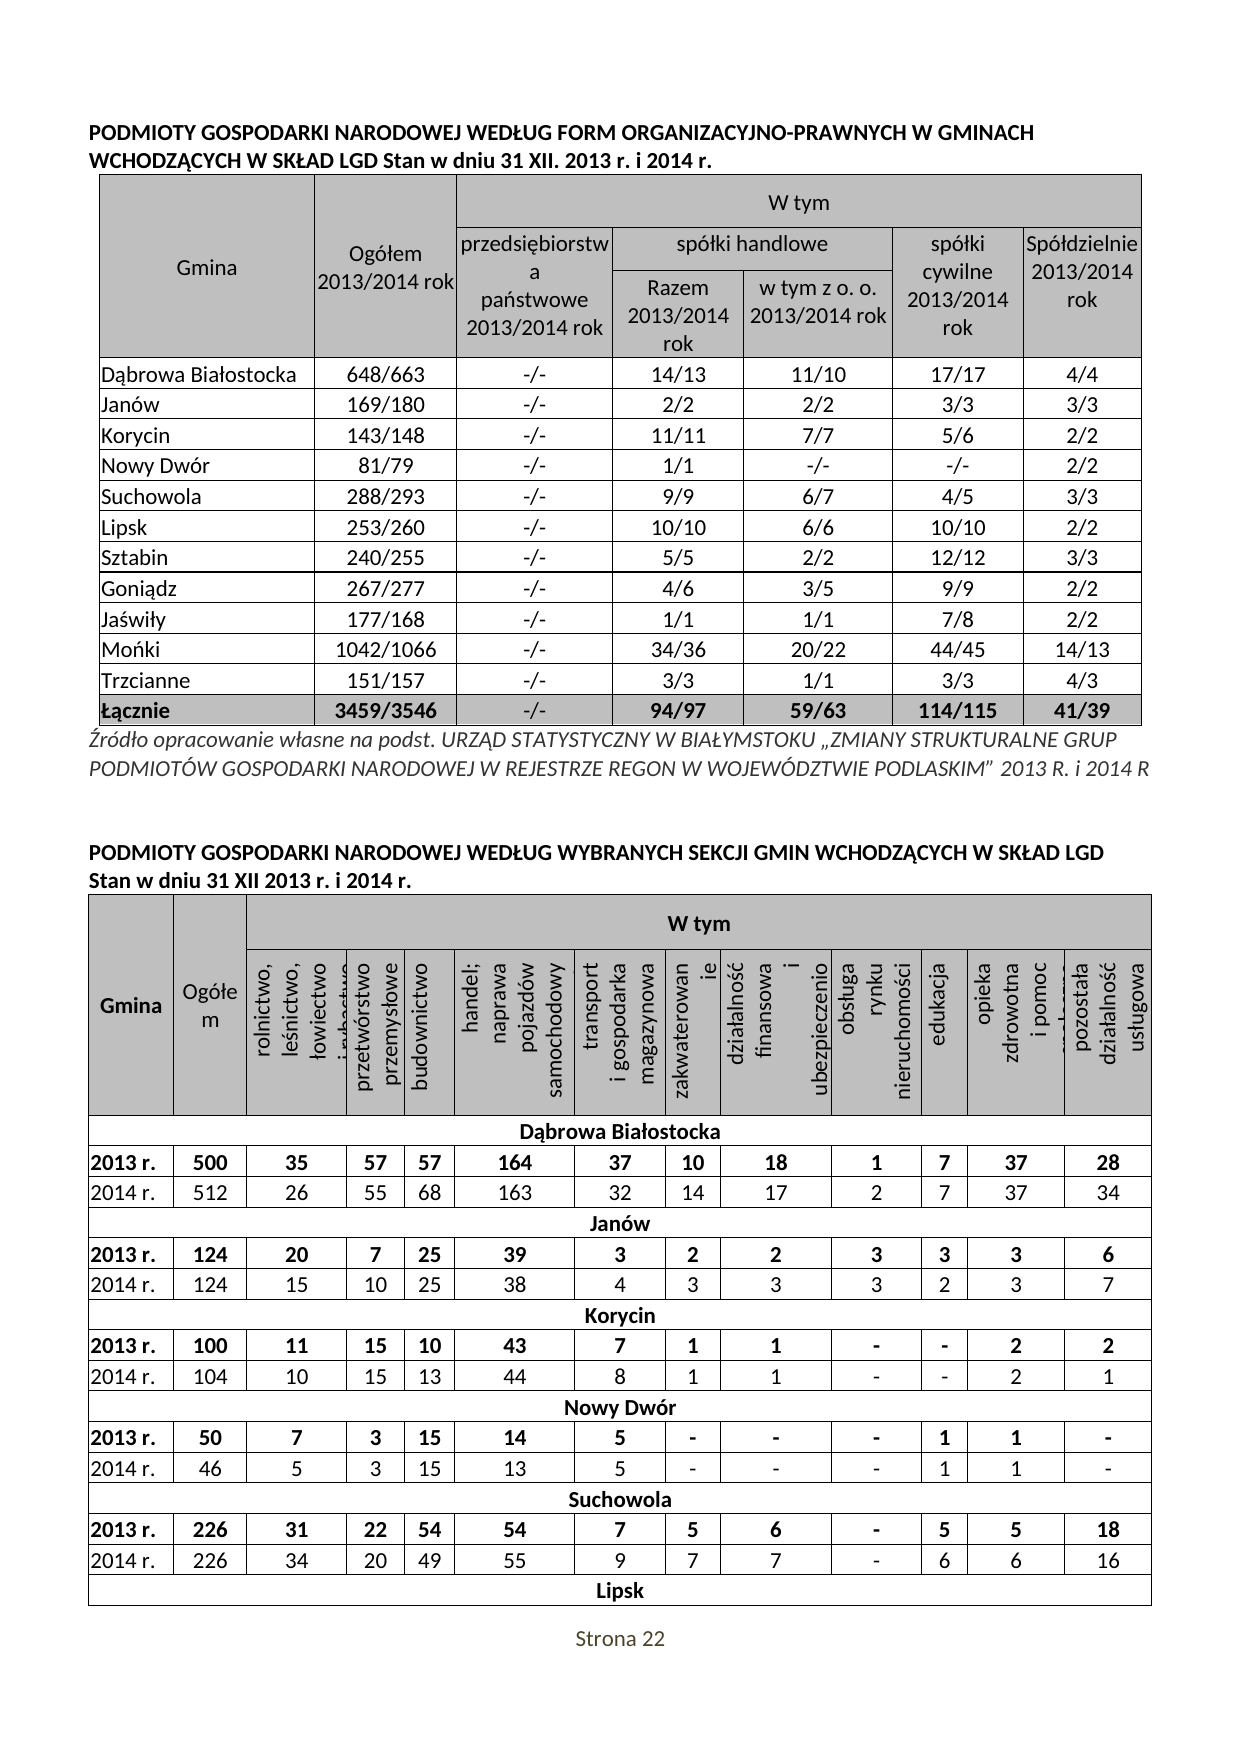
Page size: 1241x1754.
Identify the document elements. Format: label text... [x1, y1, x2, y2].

table_cell Goniądz [100, 573, 314, 602]
table_cell 151/157 [315, 664, 456, 694]
table_cell 32 [575, 1177, 665, 1207]
table_cell 3 [968, 1269, 1064, 1298]
table_cell 2013 r. [89, 1238, 173, 1268]
table_cell Razem 2013/2014 rok [613, 271, 743, 357]
text PODMIOTY GOSPODARKI NARODOWEJ WEDŁUG FORM ORGANIZACYJNO-PRAWNYCH W GMINACH WCHODZĄCYCH W SKŁAD LGD Stan w dniu 31 XII. 2013 r. i 2014 r. [89, 118, 1152, 174]
table_cell - [832, 1545, 921, 1574]
table_cell -/- [457, 419, 612, 449]
table_cell -/- [744, 450, 892, 479]
table_cell 18 [721, 1146, 831, 1176]
table_cell - [832, 1330, 921, 1360]
table_cell 41/39 [1024, 695, 1141, 724]
table_cell 18 [1065, 1514, 1151, 1543]
table_cell 7 [575, 1330, 665, 1360]
table_cell działalność finansowa i ubezpieczeniowa [721, 950, 831, 1115]
table_cell 3 [666, 1269, 720, 1298]
table_cell 3 [922, 1238, 967, 1268]
table_cell 37 [575, 1146, 665, 1176]
table_cell 44/45 [893, 634, 1023, 663]
table_cell 39 [455, 1238, 574, 1268]
table_cell 12/12 [893, 542, 1023, 571]
table_cell Dąbrowa Białostocka [89, 1116, 1151, 1145]
table_cell 2 [1065, 1330, 1151, 1360]
table_cell przetwórstwo przemysłowe [347, 950, 404, 1115]
table_cell w tym z o. o. 2013/2014 rok [744, 271, 892, 357]
table_cell 11/10 [744, 358, 892, 388]
table_cell 1042/1066 [315, 634, 456, 663]
table_cell 7 [575, 1514, 665, 1543]
table_cell 8 [575, 1361, 665, 1390]
table_cell 16 [1065, 1545, 1151, 1574]
table_cell 13 [405, 1361, 454, 1390]
table_cell 5 [575, 1422, 665, 1452]
table_cell 55 [455, 1545, 574, 1574]
table_cell budownictwo [405, 950, 454, 1115]
table_cell 3 [832, 1238, 921, 1268]
table_cell 4/5 [893, 481, 1023, 510]
table_cell 226 [174, 1514, 246, 1543]
table_cell 3/3 [1024, 389, 1141, 418]
table_cell 7 [247, 1422, 346, 1452]
table_cell zakwaterowanie i gastronomia [666, 950, 720, 1115]
table_cell 240/255 [315, 542, 456, 571]
table_cell 11/11 [613, 419, 743, 449]
table_cell obsługa rynku nieruchomości [832, 950, 921, 1115]
table_cell 3459/3546 [315, 695, 456, 724]
table_cell 14 [666, 1177, 720, 1207]
table_cell 2/2 [1024, 573, 1141, 602]
table_cell 169/180 [315, 389, 456, 418]
table_cell - [1065, 1453, 1151, 1482]
table_cell 26 [247, 1177, 346, 1207]
table_cell 7/7 [744, 419, 892, 449]
table_cell - [922, 1330, 967, 1360]
table_cell Sztabin [100, 542, 314, 571]
table_cell 1 [721, 1361, 831, 1390]
table_cell 164 [455, 1146, 574, 1176]
table_cell 4/3 [1024, 664, 1141, 694]
table_cell Suchowola [100, 481, 314, 510]
table_cell 2/2 [1024, 450, 1141, 479]
table_cell 3 [575, 1238, 665, 1268]
table_cell 7 [347, 1238, 404, 1268]
table_cell 10 [405, 1330, 454, 1360]
table_cell 1 [721, 1330, 831, 1360]
table_cell 500 [174, 1146, 246, 1176]
table_cell 2014 r. [89, 1545, 173, 1574]
table_cell 5 [922, 1514, 967, 1543]
table_cell 1/1 [613, 603, 743, 633]
table_cell 2014 r. [89, 1361, 173, 1390]
table_cell 1/1 [613, 450, 743, 479]
table_cell Mońki [100, 634, 314, 663]
table_cell 59/63 [744, 695, 892, 724]
table_cell 2014 r. [89, 1269, 173, 1298]
table_cell 44 [455, 1361, 574, 1390]
table_cell 3/5 [744, 573, 892, 602]
table_cell 3/3 [1024, 481, 1141, 510]
table_cell transport i gospodarka magazynowa [575, 950, 665, 1115]
table_cell 5 [575, 1453, 665, 1482]
table_cell 57 [347, 1146, 404, 1176]
table_cell 2/2 [744, 389, 892, 418]
table_cell 94/97 [613, 695, 743, 724]
table_cell 6 [721, 1514, 831, 1543]
table_cell 6 [968, 1545, 1064, 1574]
table_cell Lipsk [100, 511, 314, 541]
table_cell Trzcianne [100, 664, 314, 694]
table_cell 104 [174, 1361, 246, 1390]
table_cell - [666, 1422, 720, 1452]
table_cell 5/6 [893, 419, 1023, 449]
table_cell 2 [968, 1361, 1064, 1390]
table_cell 9/9 [893, 573, 1023, 602]
table_cell 2013 r. [89, 1330, 173, 1360]
table_cell 34/36 [613, 634, 743, 663]
table_cell 13 [455, 1453, 574, 1482]
table_cell 4 [575, 1269, 665, 1298]
table_cell 7 [1065, 1269, 1151, 1298]
table_cell 124 [174, 1238, 246, 1268]
table_cell 35 [247, 1146, 346, 1176]
table_cell 22 [347, 1514, 404, 1543]
table_cell 10 [666, 1146, 720, 1176]
table_cell 6/7 [744, 481, 892, 510]
table_cell 5/5 [613, 542, 743, 571]
table_cell Janów [100, 389, 314, 418]
table_cell 267/277 [315, 573, 456, 602]
table_cell 1 [666, 1361, 720, 1390]
table_cell 25 [405, 1269, 454, 1298]
table_cell 1/1 [744, 664, 892, 694]
table_cell 2 [832, 1177, 921, 1207]
table_cell 7 [922, 1177, 967, 1207]
table_cell - [832, 1453, 921, 1482]
table_cell 3 [347, 1453, 404, 1482]
table_cell 20 [347, 1545, 404, 1574]
table_cell przedsiębiorstwa państwowe 2013/2014 rok [457, 228, 612, 357]
table_cell 512 [174, 1177, 246, 1207]
table_cell 163 [455, 1177, 574, 1207]
table_cell spółki cywilne 2013/2014 rok [893, 228, 1023, 357]
table_cell 28 [1065, 1146, 1151, 1176]
table_cell -/- [457, 695, 612, 724]
table_cell 2/2 [744, 542, 892, 571]
table_cell - [721, 1422, 831, 1452]
table_cell 15 [247, 1269, 346, 1298]
table_header Ogółem 2013/2014 rok [315, 175, 456, 357]
table_cell 9 [575, 1545, 665, 1574]
table_cell 34 [1065, 1177, 1151, 1207]
table_cell - [666, 1453, 720, 1482]
table_cell -/- [457, 573, 612, 602]
table_cell 2/2 [1024, 419, 1141, 449]
table_cell 4/4 [1024, 358, 1141, 388]
table_cell Janów [89, 1208, 1151, 1237]
table_cell 15 [347, 1361, 404, 1390]
table_header Gmina [89, 895, 173, 1115]
table_cell 14 [455, 1422, 574, 1452]
table_cell -/- [457, 634, 612, 663]
table_cell 10 [247, 1361, 346, 1390]
text PODMIOTY GOSPODARKI NARODOWEJ WEDŁUG WYBRANYCH SEKCJI GMIN WCHODZĄCYCH W SKŁAD LGD Stan w dniu 31 XII 2013 r. i 2014 r. [89, 838, 1152, 894]
table_cell -/- [457, 542, 612, 571]
table_cell -/- [457, 481, 612, 510]
table_cell 11 [247, 1330, 346, 1360]
table_header W tym [457, 175, 1141, 227]
table_cell pozostała działalność usługowa [1065, 950, 1151, 1115]
table_cell -/- [893, 450, 1023, 479]
table_header Ogółem [174, 895, 246, 1115]
table_cell 34 [247, 1545, 346, 1574]
table_cell Korycin [100, 419, 314, 449]
table_cell Nowy Dwór [89, 1391, 1151, 1421]
table_cell 2013 r. [89, 1514, 173, 1543]
table_cell 55 [347, 1177, 404, 1207]
table_cell handel; naprawa pojazdów samochodowych [455, 950, 574, 1115]
table_cell 17/17 [893, 358, 1023, 388]
table_cell - [832, 1422, 921, 1452]
table_cell 54 [405, 1514, 454, 1543]
table_cell 46 [174, 1453, 246, 1482]
table_cell 20 [247, 1238, 346, 1268]
table_cell 15 [347, 1330, 404, 1360]
table_cell edukacja [922, 950, 967, 1115]
table_cell 2/2 [1024, 511, 1141, 541]
table_cell Jaświły [100, 603, 314, 633]
table_cell 177/168 [315, 603, 456, 633]
text Źródło opracowanie własne na podst. URZĄD STATYSTYCZNY W BIAŁYMSTOKU „ZMIANY STRUKTURALNE GRUP PODMIOTÓW GOSPODARKI NARODOWEJ W REJESTRZE REGON W WOJEWÓDZTWIE PODLASKIM” 2013 R. i 2014 R [89, 726, 1152, 782]
table_cell 17 [721, 1177, 831, 1207]
table_cell rolnictwo, leśnictwo, łowiectwo i rybactwo [247, 950, 346, 1115]
table_cell - [832, 1514, 921, 1543]
table_cell Nowy Dwór [100, 450, 314, 479]
table_cell 15 [405, 1453, 454, 1482]
table_cell 1 [1065, 1361, 1151, 1390]
table_cell Spółdzielnie 2013/2014 rok [1024, 228, 1141, 357]
table_cell 3/3 [613, 664, 743, 694]
table_cell Lipsk [89, 1575, 1151, 1605]
table_cell 2 [666, 1238, 720, 1268]
table_cell 2 [922, 1269, 967, 1298]
table_cell Korycin [89, 1300, 1151, 1329]
table_cell 1 [968, 1422, 1064, 1452]
table_cell 2013 r. [89, 1146, 173, 1176]
table_cell 43 [455, 1330, 574, 1360]
table_cell 5 [666, 1514, 720, 1543]
table_cell Suchowola [89, 1483, 1151, 1513]
table_cell 1 [968, 1453, 1064, 1482]
table_cell 7/8 [893, 603, 1023, 633]
table_cell 6 [922, 1545, 967, 1574]
table_cell 2 [968, 1330, 1064, 1360]
table_cell 2014 r. [89, 1453, 173, 1482]
table_cell 15 [405, 1422, 454, 1452]
table_cell - [1065, 1422, 1151, 1452]
table_cell 648/663 [315, 358, 456, 388]
table_cell 7 [922, 1146, 967, 1176]
table_cell 31 [247, 1514, 346, 1543]
table_cell 38 [455, 1269, 574, 1298]
table_cell 1 [832, 1146, 921, 1176]
table_header W tym [247, 895, 1151, 949]
table_cell 37 [968, 1146, 1064, 1176]
table_cell -/- [457, 664, 612, 694]
table_cell 50 [174, 1422, 246, 1452]
table_cell 2014 r. [89, 1177, 173, 1207]
table_cell -/- [457, 358, 612, 388]
table_cell 288/293 [315, 481, 456, 510]
table_cell 10/10 [613, 511, 743, 541]
table_cell 253/260 [315, 511, 456, 541]
table_cell 10/10 [893, 511, 1023, 541]
table_cell 100 [174, 1330, 246, 1360]
table_cell 6/6 [744, 511, 892, 541]
table_cell 1 [666, 1330, 720, 1360]
table_cell 226 [174, 1545, 246, 1574]
table_cell 9/9 [613, 481, 743, 510]
table_cell -/- [457, 603, 612, 633]
table_cell 14/13 [1024, 634, 1141, 663]
table_cell 57 [405, 1146, 454, 1176]
table_cell -/- [457, 450, 612, 479]
table_cell 2013 r. [89, 1422, 173, 1452]
table_cell opieka zdrowotna i pomoc społeczna [968, 950, 1064, 1115]
table_cell 20/22 [744, 634, 892, 663]
table_cell 3 [968, 1238, 1064, 1268]
table_cell - [922, 1361, 967, 1390]
table_cell 3/3 [1024, 542, 1141, 571]
table_cell 2/2 [1024, 603, 1141, 633]
table_cell 37 [968, 1177, 1064, 1207]
table_cell 2 [721, 1238, 831, 1268]
table_cell Dąbrowa Białostocka [100, 358, 314, 388]
table_cell 10 [347, 1269, 404, 1298]
table_cell 1/1 [744, 603, 892, 633]
table_cell 1 [922, 1453, 967, 1482]
table_cell 143/148 [315, 419, 456, 449]
table_cell 3/3 [893, 664, 1023, 694]
table_cell 68 [405, 1177, 454, 1207]
table_cell 3 [721, 1269, 831, 1298]
table_cell 5 [968, 1514, 1064, 1543]
table_cell -/- [457, 511, 612, 541]
table_cell 54 [455, 1514, 574, 1543]
table_cell 25 [405, 1238, 454, 1268]
table_cell 3 [832, 1269, 921, 1298]
table_cell 5 [247, 1453, 346, 1482]
table_cell 6 [1065, 1238, 1151, 1268]
table_cell spółki handlowe [613, 228, 892, 270]
table_cell - [832, 1361, 921, 1390]
table_cell 3/3 [893, 389, 1023, 418]
table_cell 7 [721, 1545, 831, 1574]
table_cell 7 [666, 1545, 720, 1574]
table_cell -/- [457, 389, 612, 418]
table_cell Łącznie [100, 695, 314, 724]
table_cell 3 [347, 1422, 404, 1452]
table_cell 14/13 [613, 358, 743, 388]
table_cell 1 [922, 1422, 967, 1452]
table_cell 4/6 [613, 573, 743, 602]
table_cell 49 [405, 1545, 454, 1574]
table_cell - [721, 1453, 831, 1482]
table_cell 2/2 [613, 389, 743, 418]
table_cell 114/115 [893, 695, 1023, 724]
table_header Gmina [100, 175, 314, 357]
table_cell 81/79 [315, 450, 456, 479]
table_cell 124 [174, 1269, 246, 1298]
